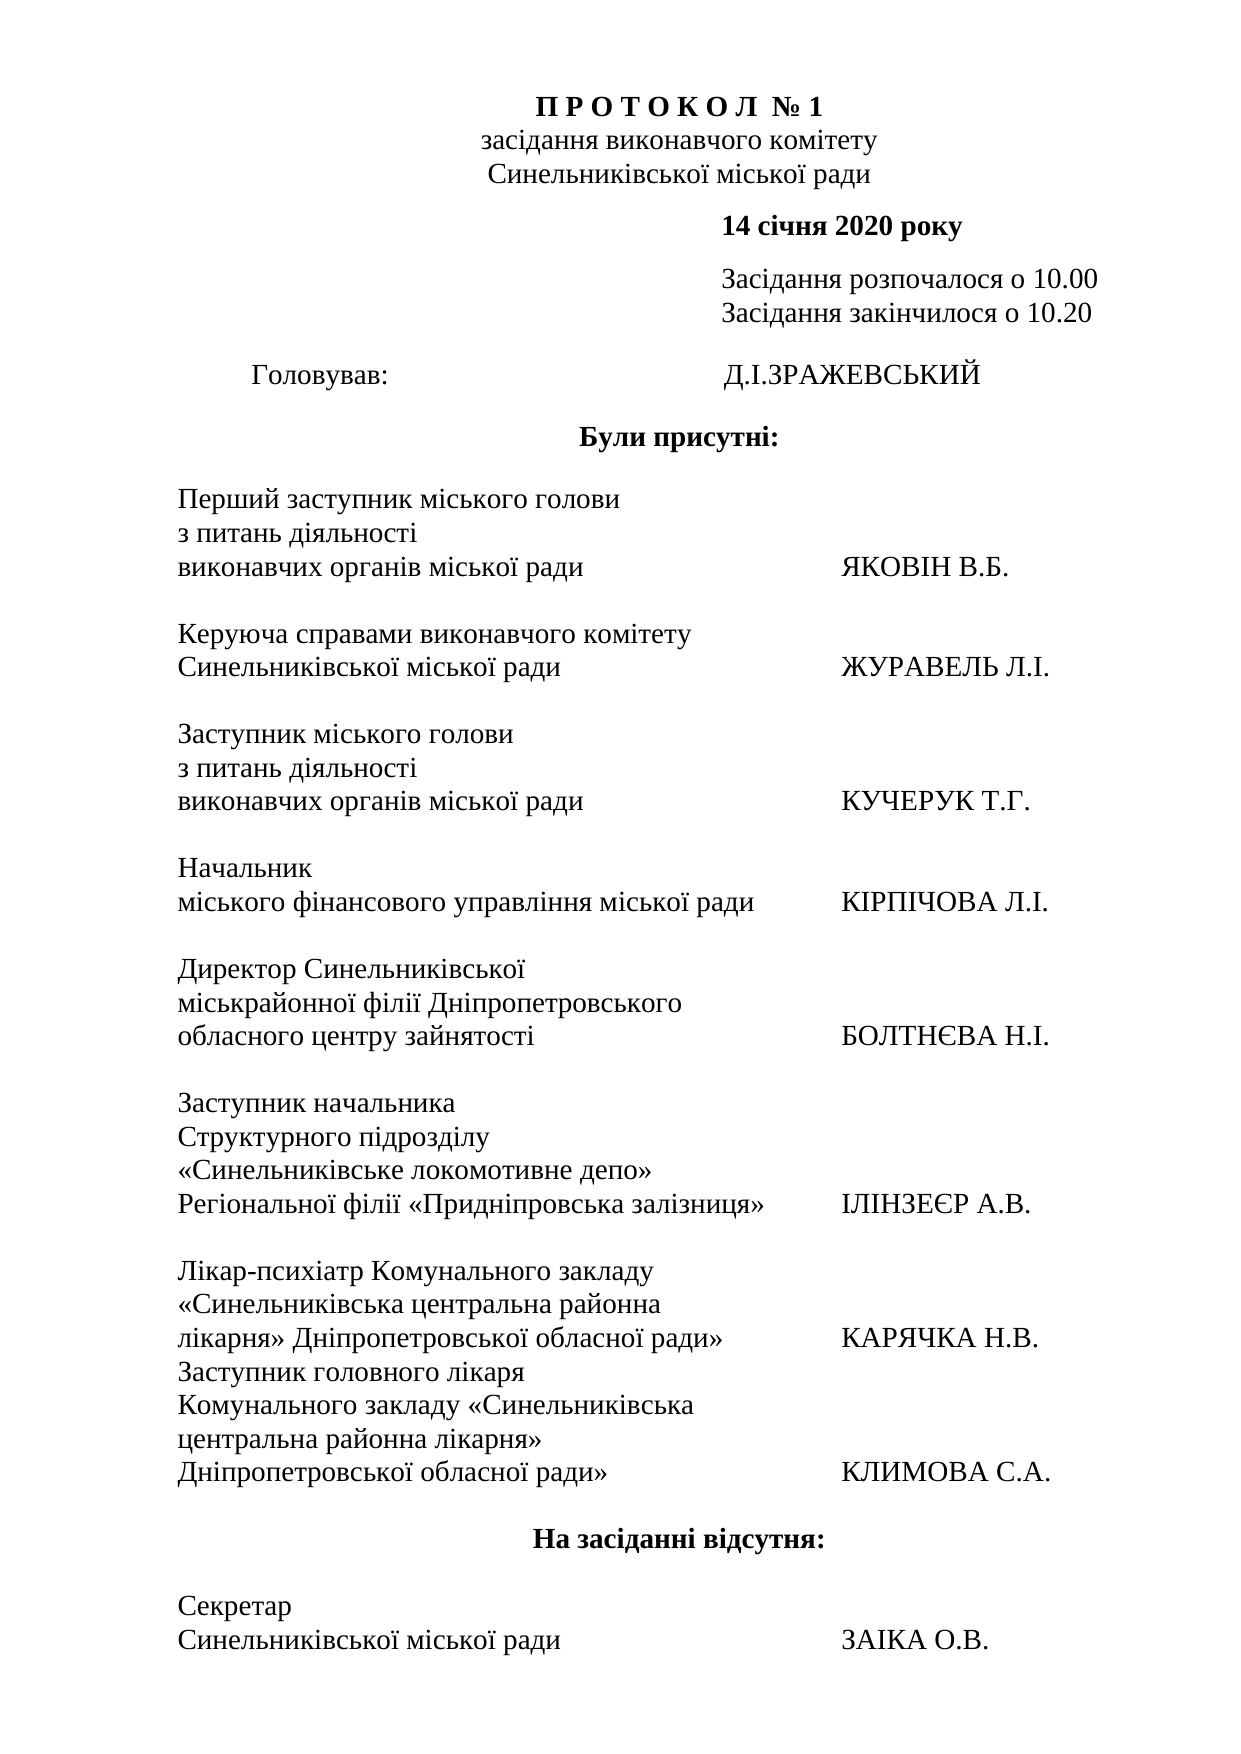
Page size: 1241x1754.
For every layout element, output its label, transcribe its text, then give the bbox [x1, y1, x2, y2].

text Лікар-психіатр Комунального закладу [177, 1253, 1181, 1287]
text Начальник [177, 851, 1181, 884]
text Регіональної філії «Придніпровська залізниця» ІЛІНЗЕЄР А.В. [177, 1186, 1181, 1219]
text з питань діяльності [177, 515, 1181, 549]
text Секретар [177, 1588, 1181, 1622]
text засідання виконавчого комітету [177, 122, 1181, 156]
text Синельниківської міської ради ЖУРАВЕЛЬ Л.І. [177, 649, 1181, 683]
text міського фінансового управління міської ради КІРПІЧОВА Л.І. [177, 884, 1181, 918]
text Синельниківської міської ради ЗАІКА О.В. [177, 1622, 1181, 1656]
text Синельниківської міської ради [177, 156, 1181, 189]
text виконавчих органів міської ради ЯКОВІН В.Б. [177, 549, 1181, 582]
text Директор Синельниківської [177, 951, 1181, 985]
text центральна районна лікарня» [177, 1421, 1181, 1454]
text 14 січня 2020 року [177, 208, 1181, 242]
text На засіданні відсутня: [177, 1521, 1181, 1555]
text «Синельниківська центральна районна [177, 1287, 1181, 1320]
text Заступник головного лікаря [177, 1354, 1181, 1387]
text з питань діяльності [177, 750, 1181, 783]
text Комунального закладу «Синельниківська [177, 1387, 1181, 1421]
text Були присутні: [177, 419, 1181, 453]
text Заступник начальника [177, 1085, 1181, 1119]
text Головував: Д.І.ЗРАЖЕВСЬКИЙ [177, 357, 1181, 391]
text Засідання розпочалося о 10.00 [177, 261, 1181, 295]
text обласного центру зайнятості БОЛТНЄВА Н.І. [177, 1018, 1181, 1052]
text лікарня» Дніпропетровської обласної ради» КАРЯЧКА Н.В. [177, 1320, 1181, 1354]
text Заступник міського голови [177, 716, 1181, 750]
text міськрайонної філії Дніпропетровського [177, 985, 1181, 1018]
text Структурного підрозділу [177, 1119, 1181, 1152]
text виконавчих органів міської ради КУЧЕРУК Т.Г. [177, 783, 1181, 817]
text Керуюча справами виконавчого комітету [177, 616, 1181, 649]
text Дніпропетровської обласної ради» КЛИМОВА С.А. [177, 1454, 1181, 1488]
text П Р О Т О К О Л № 1 [177, 89, 1181, 122]
text Перший заступник міського голови [177, 482, 1181, 515]
text «Синельниківське локомотивне депо» [177, 1152, 1181, 1186]
text Засідання закінчилося о 10.20 [177, 295, 1181, 328]
